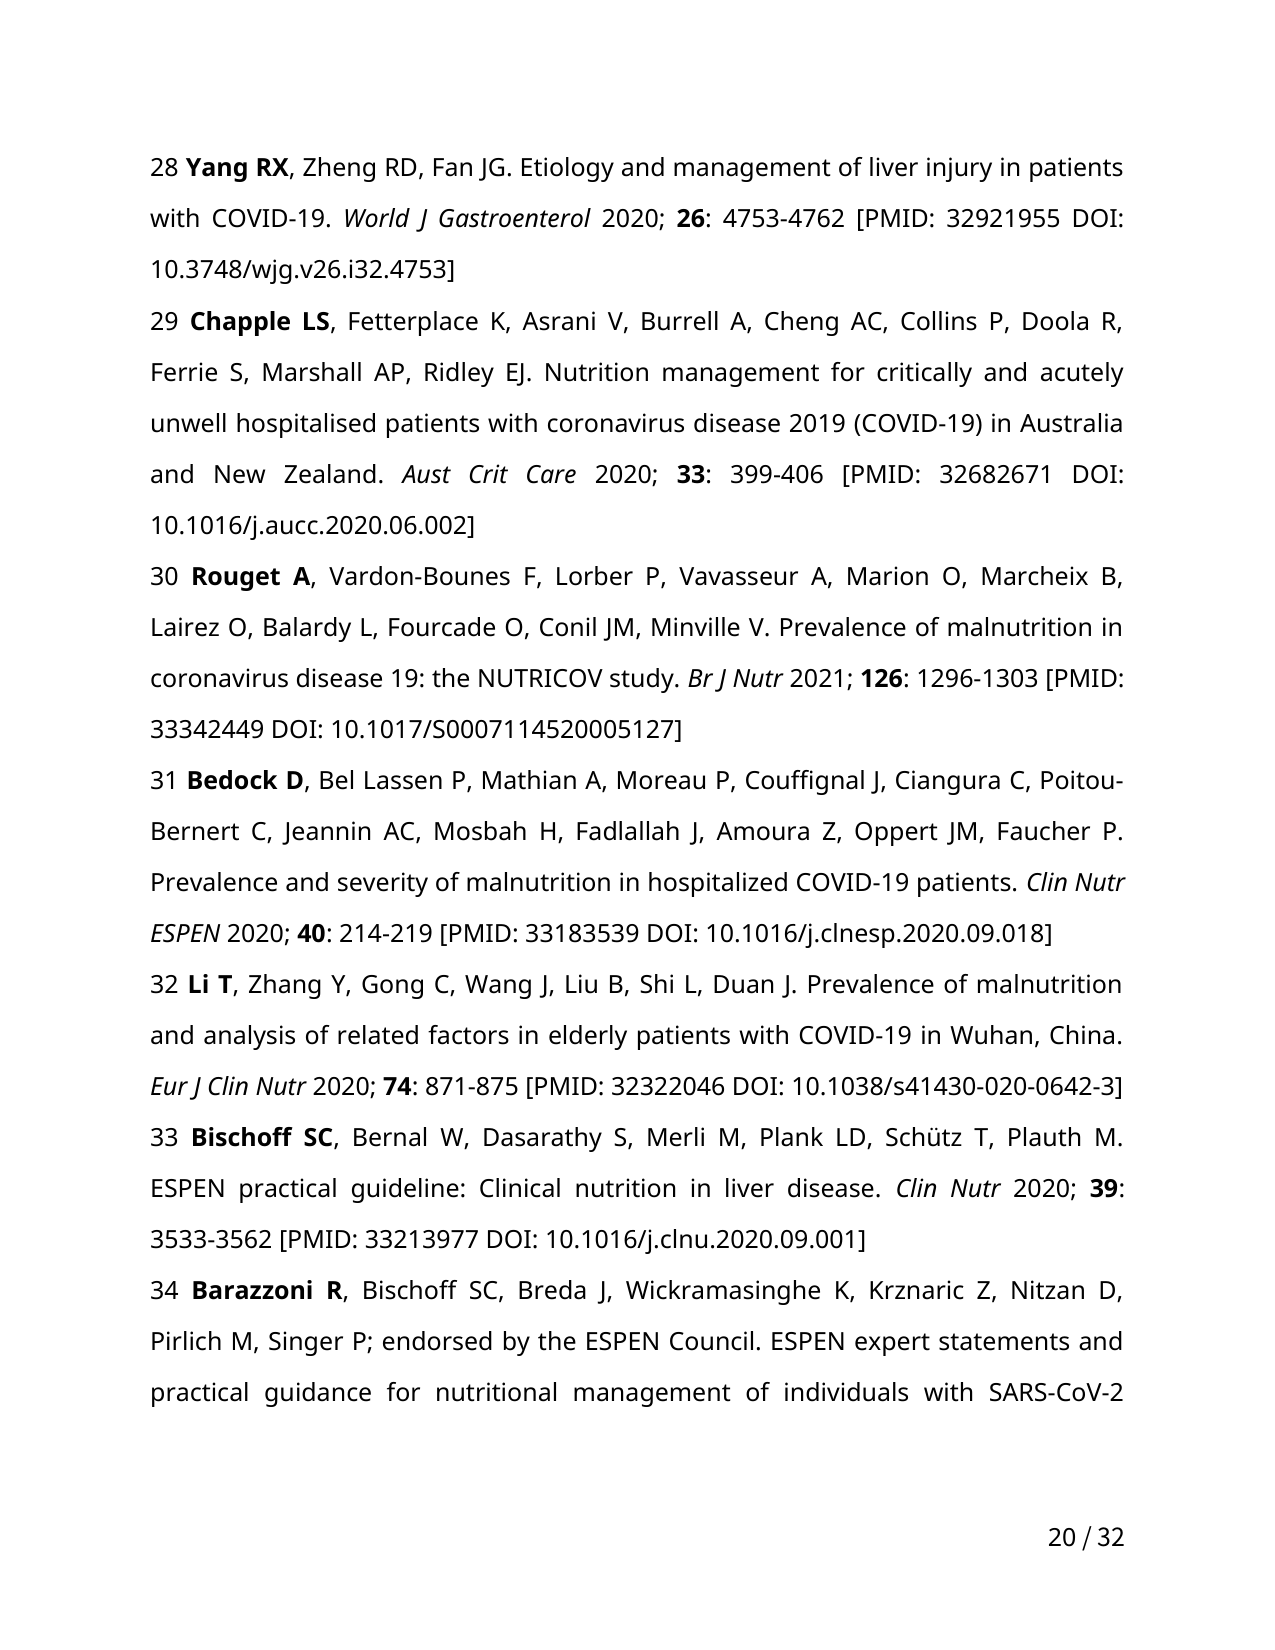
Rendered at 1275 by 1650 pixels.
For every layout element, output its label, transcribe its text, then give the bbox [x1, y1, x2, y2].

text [150, 1273, 1125, 1409]
text 30 Rouget A, Vardon-Bounes F, Lorber P, Vavasseur A, Marion O, Marcheix B, Lairez O, Balardy L, Fourcade O, Conil JM, Minville V. Prevalence of malnutrition in coronavirus disease 19: the NUTRICOV study. Br J Nutr 2021; 126: 1296-1303 [PMID: 33342449 DOI: 10.1017/S0007114520005127] [150, 558, 1125, 746]
text 33 Bischoff SC, Bernal W, Dasarathy S, Merli M, Plank LD, Schütz T, Plauth M. ESPEN practical guideline: Clinical nutrition in liver disease. Clin Nutr 2020; 39: 3533-3562 [PMID: 33213977 DOI: 10.1016/j.clnu.2020.09.001] [150, 1120, 1125, 1256]
text 32 Li T, Zhang Y, Gong C, Wang J, Liu B, Shi L, Duan J. Prevalence of malnutrition and analysis of related factors in elderly patients with COVID-19 in Wuhan, China. Eur J Clin Nutr 2020; 74: 871-875 [PMID: 32322046 DOI: 10.1038/s41430-020-0642-3] [150, 967, 1125, 1103]
text 29 Chapple LS, Fetterplace K, Asrani V, Burrell A, Cheng AC, Collins P, Doola R, Ferrie S, Marshall AP, Ridley EJ. Nutrition management for critically and acutely unwell hospitalised patients with coronavirus disease 2019 (COVID-19) in Australia and New Zealand. Aust Crit Care 2020; 33: 399-406 [PMID: 32682671 DOI: 10.1016/j.aucc.2020.06.002] [150, 303, 1125, 541]
text 31 Bedock D, Bel Lassen P, Mathian A, Moreau P, Couffignal J, Ciangura C, Poitou-Bernert C, Jeannin AC, Mosbah H, Fadlallah J, Amoura Z, Oppert JM, Faucher P. Prevalence and severity of malnutrition in hospitalized COVID-19 patients. Clin Nutr ESPEN 2020; 40: 214-219 [PMID: 33183539 DOI: 10.1016/j.clnesp.2020.09.018] [150, 762, 1125, 950]
text 28 Yang RX, Zheng RD, Fan JG. Etiology and management of liver injury in patients with COVID-19. World J Gastroenterol 2020; 26: 4753-4762 [PMID: 32921955 DOI: 10.3748/wjg.v26.i32.4753] [150, 150, 1125, 286]
